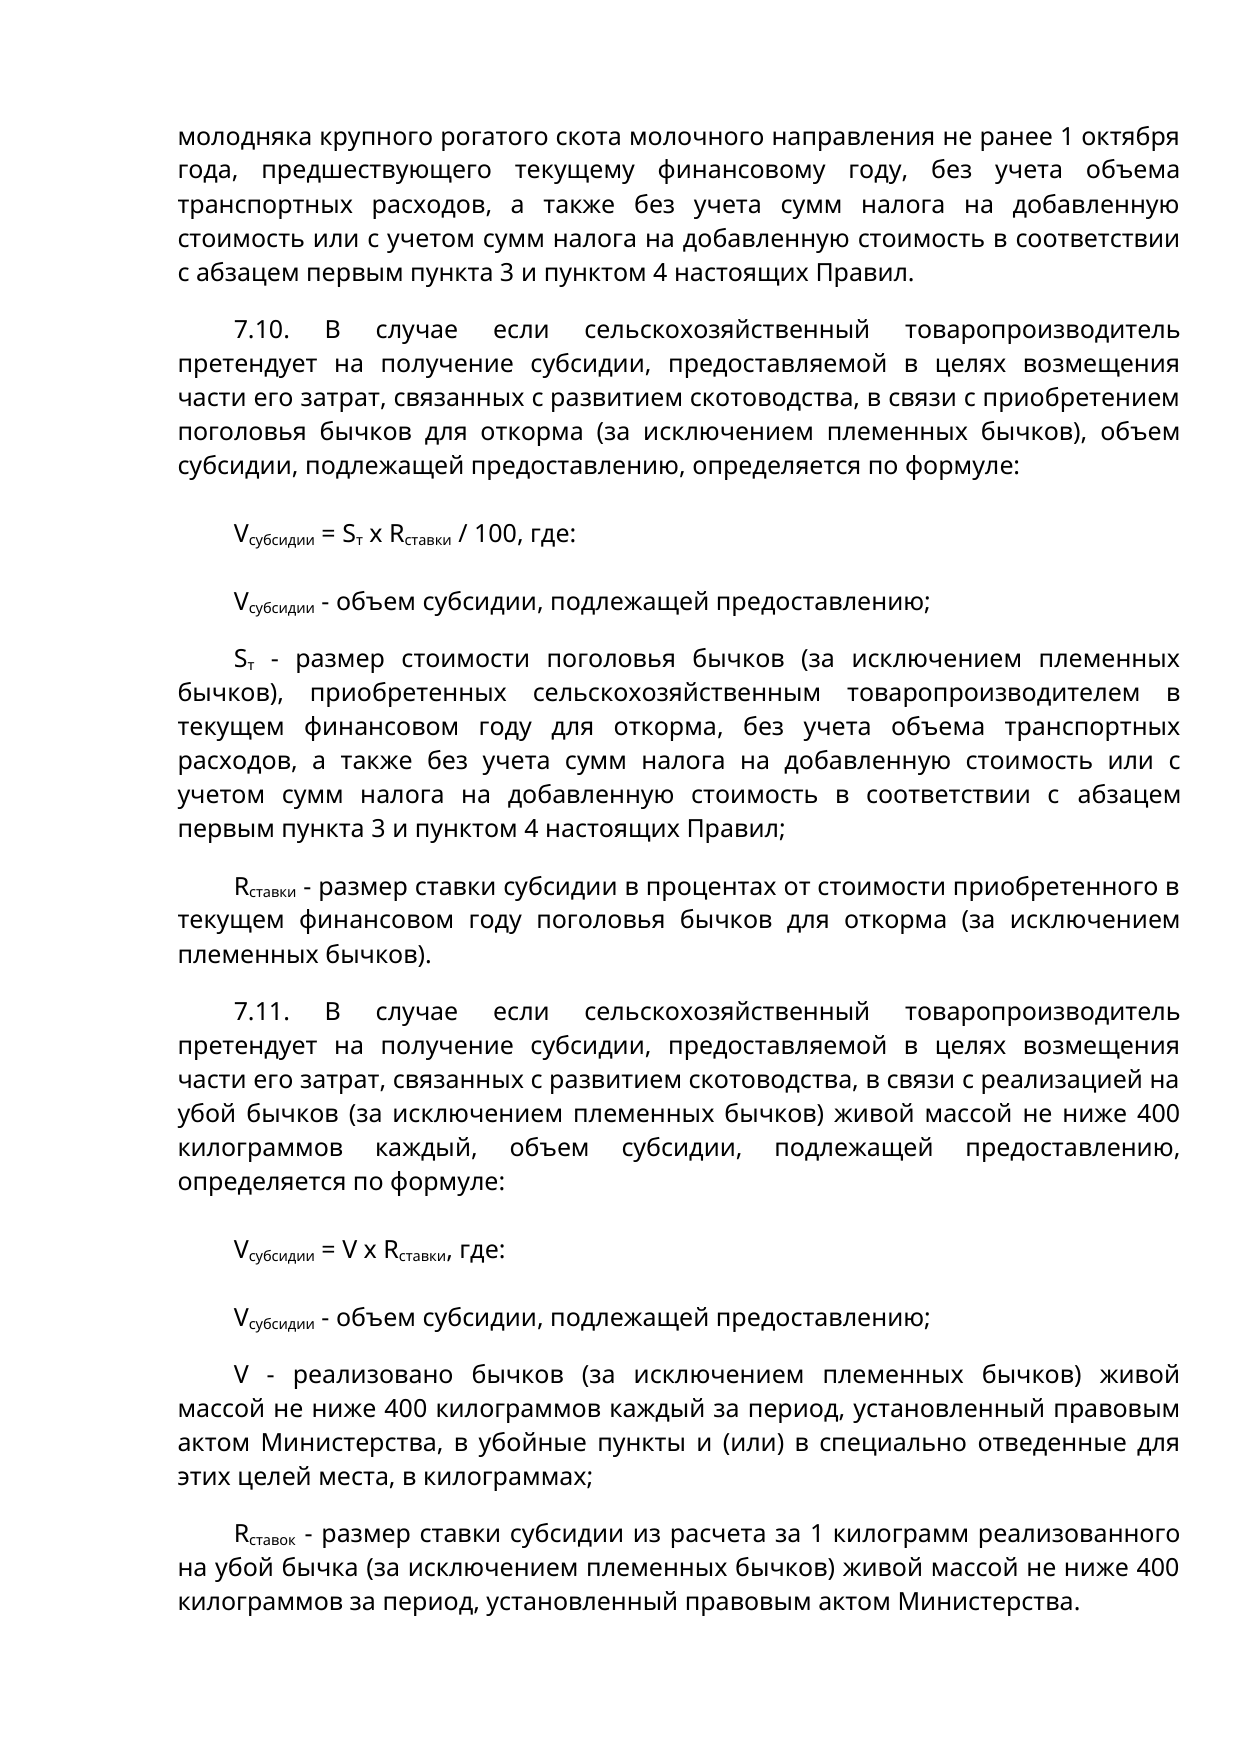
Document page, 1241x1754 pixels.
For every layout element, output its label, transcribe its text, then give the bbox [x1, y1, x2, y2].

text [177, 118, 1181, 288]
text 7.11. В случае если сельскохозяйственный товаропроизводитель претендует на получение субсидии, предоставляемой в целях возмещения части его затрат, связанных с развитием скотоводства, в связи с реализацией на убой бычков (за исключением племенных бычков) живой массой не ниже 400 килограммов каждый, объем субсидии, подлежащей предоставлению, определяется по формуле: [177, 993, 1181, 1198]
text 7.10. В случае если сельскохозяйственный товаропроизводитель претендует на получение субсидии, предоставляемой в целях возмещения части его затрат, связанных с развитием скотоводства, в связи с приобретением поголовья бычков для откорма (за исключением племенных бычков), объем субсидии, подлежащей предоставлению, определяется по формуле: [177, 311, 1181, 482]
text Sт - размер стоимости поголовья бычков (за исключением племенных бычков), приобретенных сельскохозяйственным товаропроизводителем в текущем финансовом году для откорма, без учета объема транспортных расходов, а также без учета сумм налога на добавленную стоимость или с учетом сумм налога на добавленную стоимость в соответствии с абзацем первым пункта 3 и пунктом 4 настоящих Правил; [177, 641, 1181, 845]
text Vсубсидии - объем субсидии, подлежащей предоставлению; [177, 584, 1181, 618]
text Vсубсидии = V x Rставки, где: [177, 1232, 1181, 1266]
text V - реализовано бычков (за исключением племенных бычков) живой массой не ниже 400 килограммов каждый за период, установленный правовым актом Министерства, в убойные пункты и (или) в специально отведенные для этих целей места, в килограммах; [177, 1357, 1181, 1493]
text Vсубсидии = Sт x Rставки / 100, где: [177, 516, 1181, 550]
text Vсубсидии - объем субсидии, подлежащей предоставлению; [177, 1300, 1181, 1334]
text Rставок - размер ставки субсидии из расчета за 1 килограмм реализованного на убой бычка (за исключением племенных бычков) живой массой не ниже 400 килограммов за период, установленный правовым актом Министерства. [177, 1516, 1181, 1618]
text Rставки - размер ставки субсидии в процентах от стоимости приобретенного в текущем финансовом году поголовья бычков для откорма (за исключением племенных бычков). [177, 868, 1181, 970]
